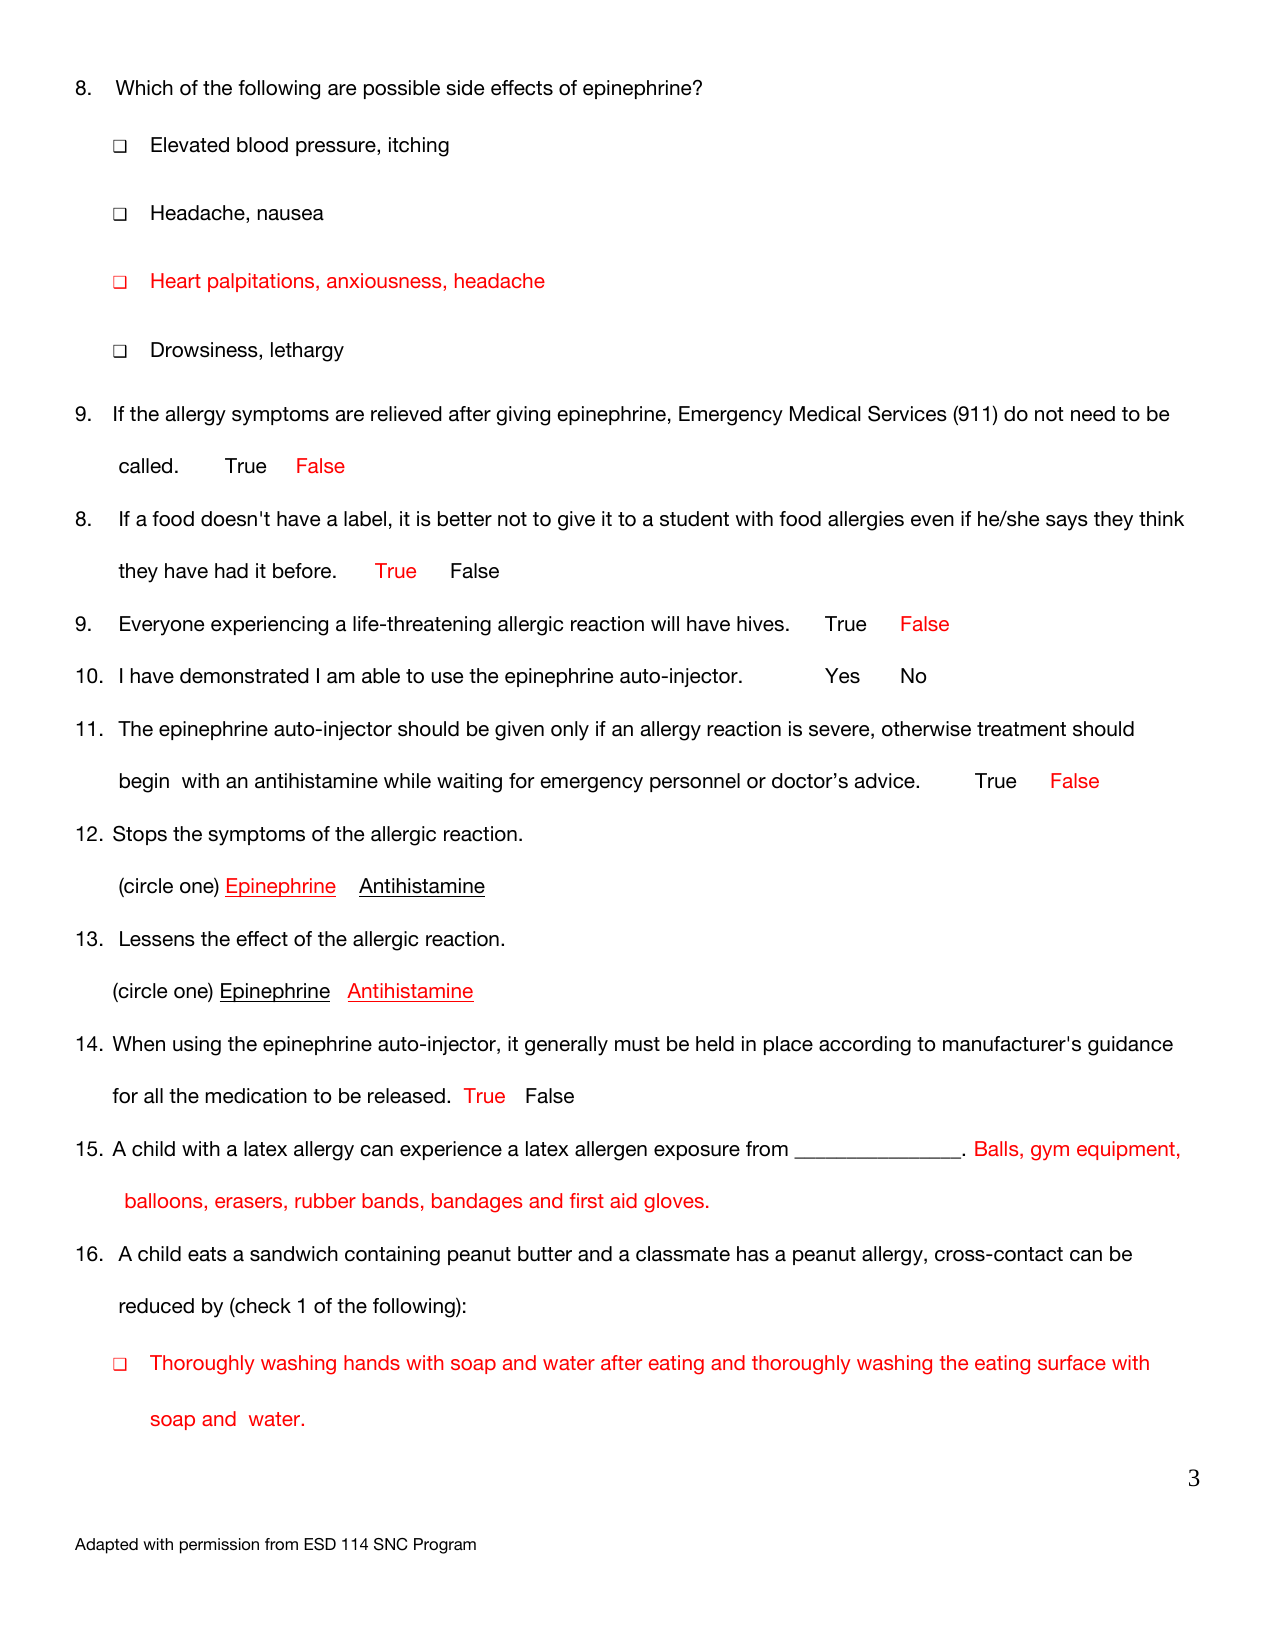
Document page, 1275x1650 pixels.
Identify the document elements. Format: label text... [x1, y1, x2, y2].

list Headache, nausea [112, 196, 1200, 230]
list The epinephrine auto-injector should be given only if an allergy reaction is severe, otherwise treatment should [75, 716, 1200, 742]
list A child eats a sandwich containing peanut butter and a classmate has a peanut allergy, cross-contact can be [75, 1241, 1200, 1267]
text called. True False [112, 453, 1200, 479]
list A child with a latex allergy can experience a latex allergen exposure from ________________. Balls, gym equipment, [75, 1136, 1200, 1162]
text balloons, erasers, rubber bands, bandages and first aid gloves. [112, 1188, 1200, 1214]
list Thoroughly washing hands with soap and water after eating and thoroughly washing the eating surface with soap and water. [112, 1346, 1200, 1432]
list Elevated blood pressure, itching [112, 127, 1200, 162]
list When using the epinephrine auto-injector, it generally must be held in place according to manufacturer's guidance for all the medication to be released. True False [75, 1031, 1200, 1109]
text 8. Which of the following are possible side effects of epinephrine? [75, 75, 1200, 101]
list Lessens the effect of the allergic reaction. [75, 926, 1200, 952]
list Stops the symptoms of the allergic reaction. [75, 821, 1200, 847]
text (circle one) Epinephrine Antihistamine [112, 978, 1200, 1004]
list Heart palpitations, anxiousness, headache [112, 264, 1200, 298]
text reduced by (check 1 of the following): [112, 1293, 1200, 1319]
list I have demonstrated I am able to use the epinephrine auto-injector. Yes No [75, 663, 1200, 689]
list If a food doesn't have a label, it is better not to give it to a student with food allergies even if he/she says they think [75, 506, 1200, 532]
list Everyone experiencing a life-threatening allergic reaction will have hives. True False [75, 611, 1200, 637]
text they have had it before. True False [112, 558, 1200, 584]
list Drowsiness, lethargy [112, 332, 1200, 367]
text begin with an antihistamine while waiting for emergency personnel or doctor’s advice. True False [112, 768, 1200, 794]
text (circle one) Epinephrine Antihistamine [75, 873, 1200, 899]
list If the allergy symptoms are relieved after giving epinephrine, Emergency Medical Services (911) do not need to be [75, 401, 1200, 427]
